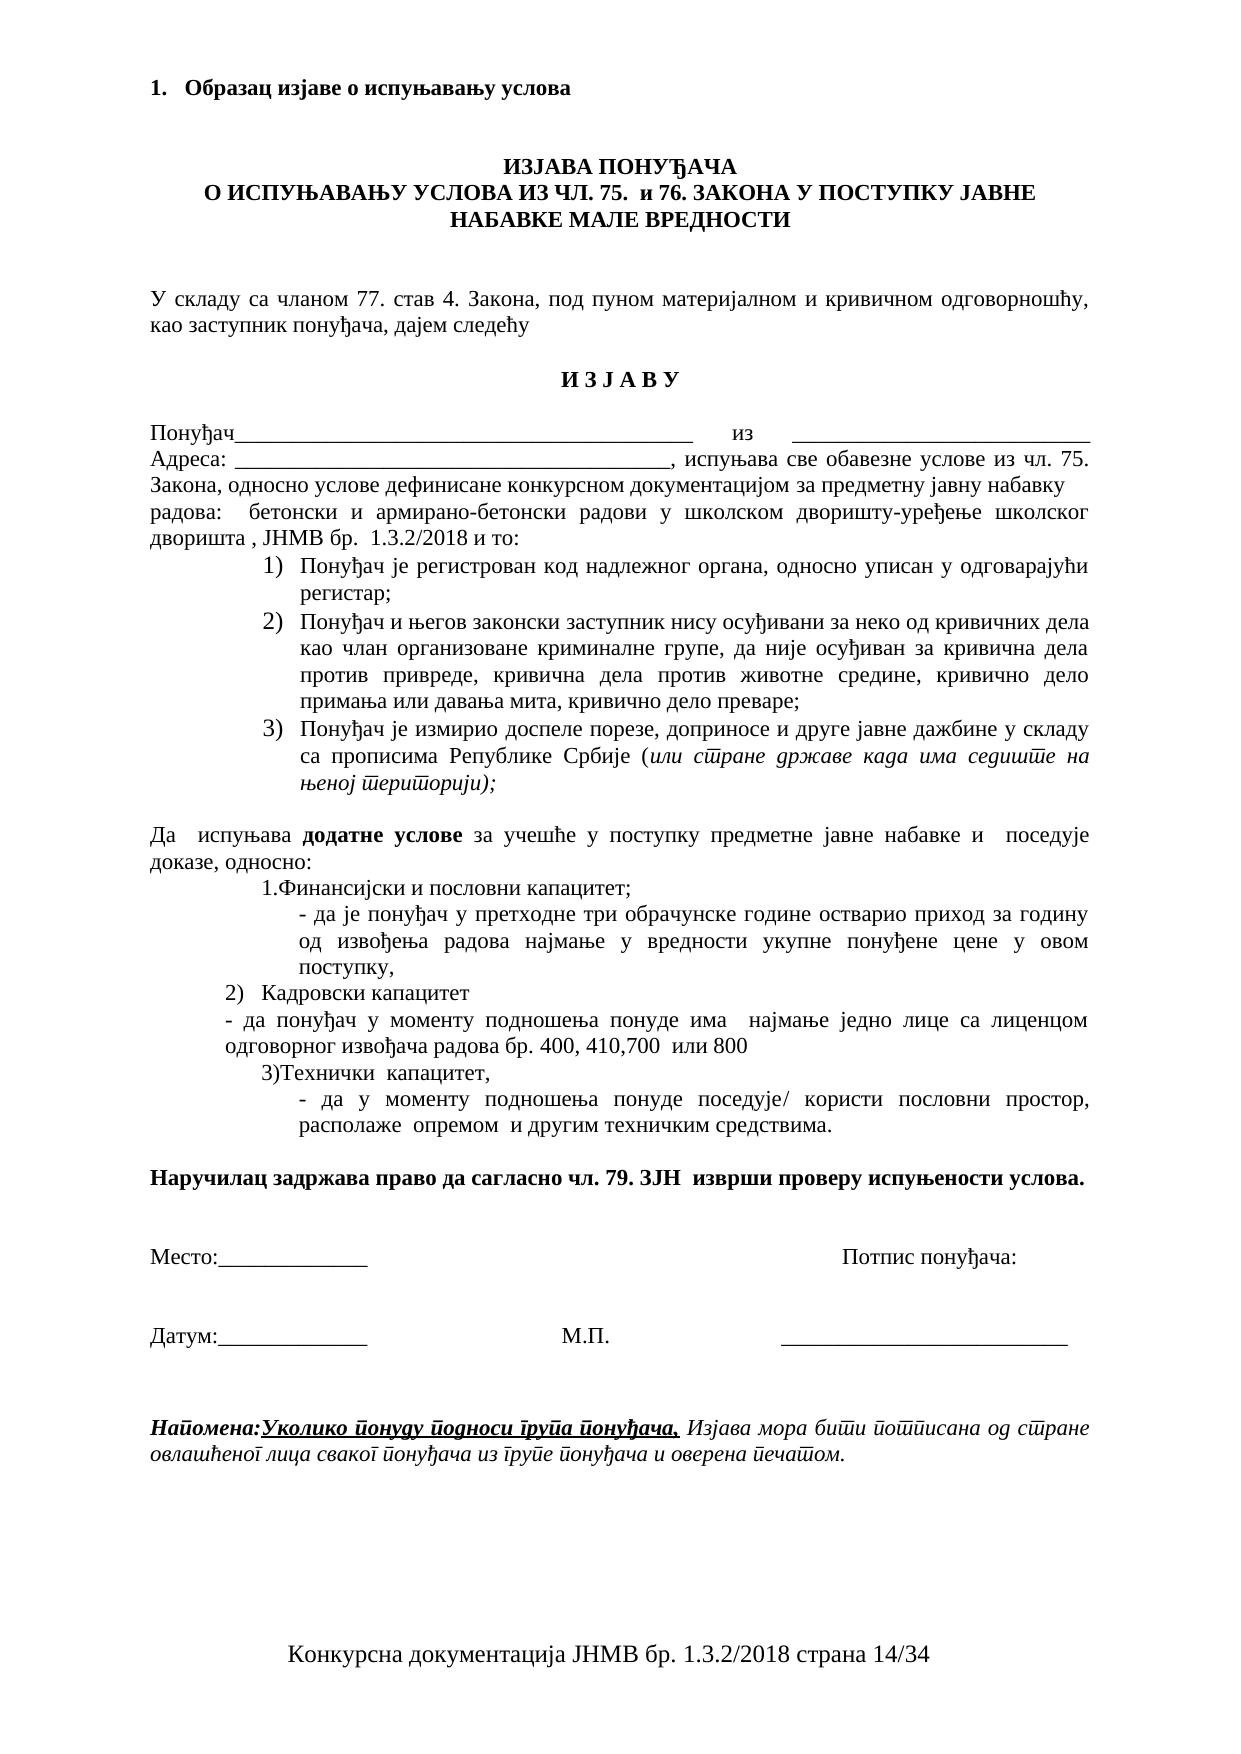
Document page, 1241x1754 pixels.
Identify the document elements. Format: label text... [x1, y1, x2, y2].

text О ИСПУЊАВАЊУ УСЛОВА ИЗ ЧЛ. 75. и 76. ЗАКОНА У ПОСТУПКУ ЈАВНЕ [150, 179, 1090, 206]
list 2) Кадровски капацитет [225, 979, 1090, 1006]
list - да у моменту подношења понуде поседује/ користи пословни простор, располаже опремом и другим техничким средствима. [298, 1085, 1090, 1138]
list - да понуђач у моменту подношења понуде има најмање једно лице са лиценцом одговорног извођача радова бр. 400, 410,700 или 800 [225, 1006, 1090, 1058]
text 1. Образац изјаве о испуњавању услова [150, 74, 1090, 100]
text Датум:_____________ М.П. _________________________ [150, 1322, 1090, 1348]
list - да је понуђач у претходне три обрачунске године остварио приход за годину од извођења радова најмање у вредности укупне понуђене цене у овом поступку, [298, 900, 1090, 979]
text Место:_____________ Потпис понуђача: [150, 1243, 1090, 1269]
text И З Ј А В У [150, 366, 1090, 392]
list 1.Финансијски и пословни капацитет; [261, 874, 1090, 900]
text Понуђач________________________________________ из __________________________ Адреса: ______________________________________, испуњава све обавезне услове из чл. 75. Закона, односно услове дефинисане конкурсном документацијом за предметну јавну набавку [150, 419, 1090, 498]
text радова: бетонски и армирано-бетонски радови у школском дворишту-уређење школског дворишта , ЈНМВ бр. 1.3.2/2018 и то: [150, 498, 1090, 551]
list 3)Технички капацитет, [261, 1058, 1090, 1085]
text ИЗЈАВА ПОНУЂАЧА [150, 153, 1090, 179]
list Наручилац задржава право да сагласно чл. 79. ЗЈН изврши проверу испуњености услова. [150, 1164, 1090, 1190]
list Напомена:Уколико понуду подноси група понуђача, Изјава мора бити потписана од стране овлашћеног лица сваког понуђача из групе понуђача и оверена печатом. [150, 1414, 1090, 1466]
text У складу са чланом 77. став 4. Закона, под пуном материјалном и кривичном одговорношћу, као заступник понуђача, дајем следећу [150, 285, 1090, 337]
text НАБАВКЕ МАЛЕ ВРЕДНОСТИ [150, 206, 1090, 232]
list Понуђач је регистрован код надлежног органа, односно уписан у одговарајући регистар; [262, 551, 1090, 606]
list Понуђач је измирио доспеле порезе, доприносе и друге јавне дажбине у складу са прописима Републике Србије (или стране државе када има седиште на њеној територији); [262, 713, 1090, 795]
list Да испуњава додатне услове за учешће у поступку предметне јавне набавке и поседује доказе, односно: [150, 821, 1090, 874]
list Понуђач и његов законски заступник нису осуђивани за неко од кривичних дела као члан организоване криминалне групе, да није осуђиван за кривична дела против привреде, кривична дела против животне средине, кривично дело примања или давања мита, кривично дело преваре; [262, 606, 1090, 713]
